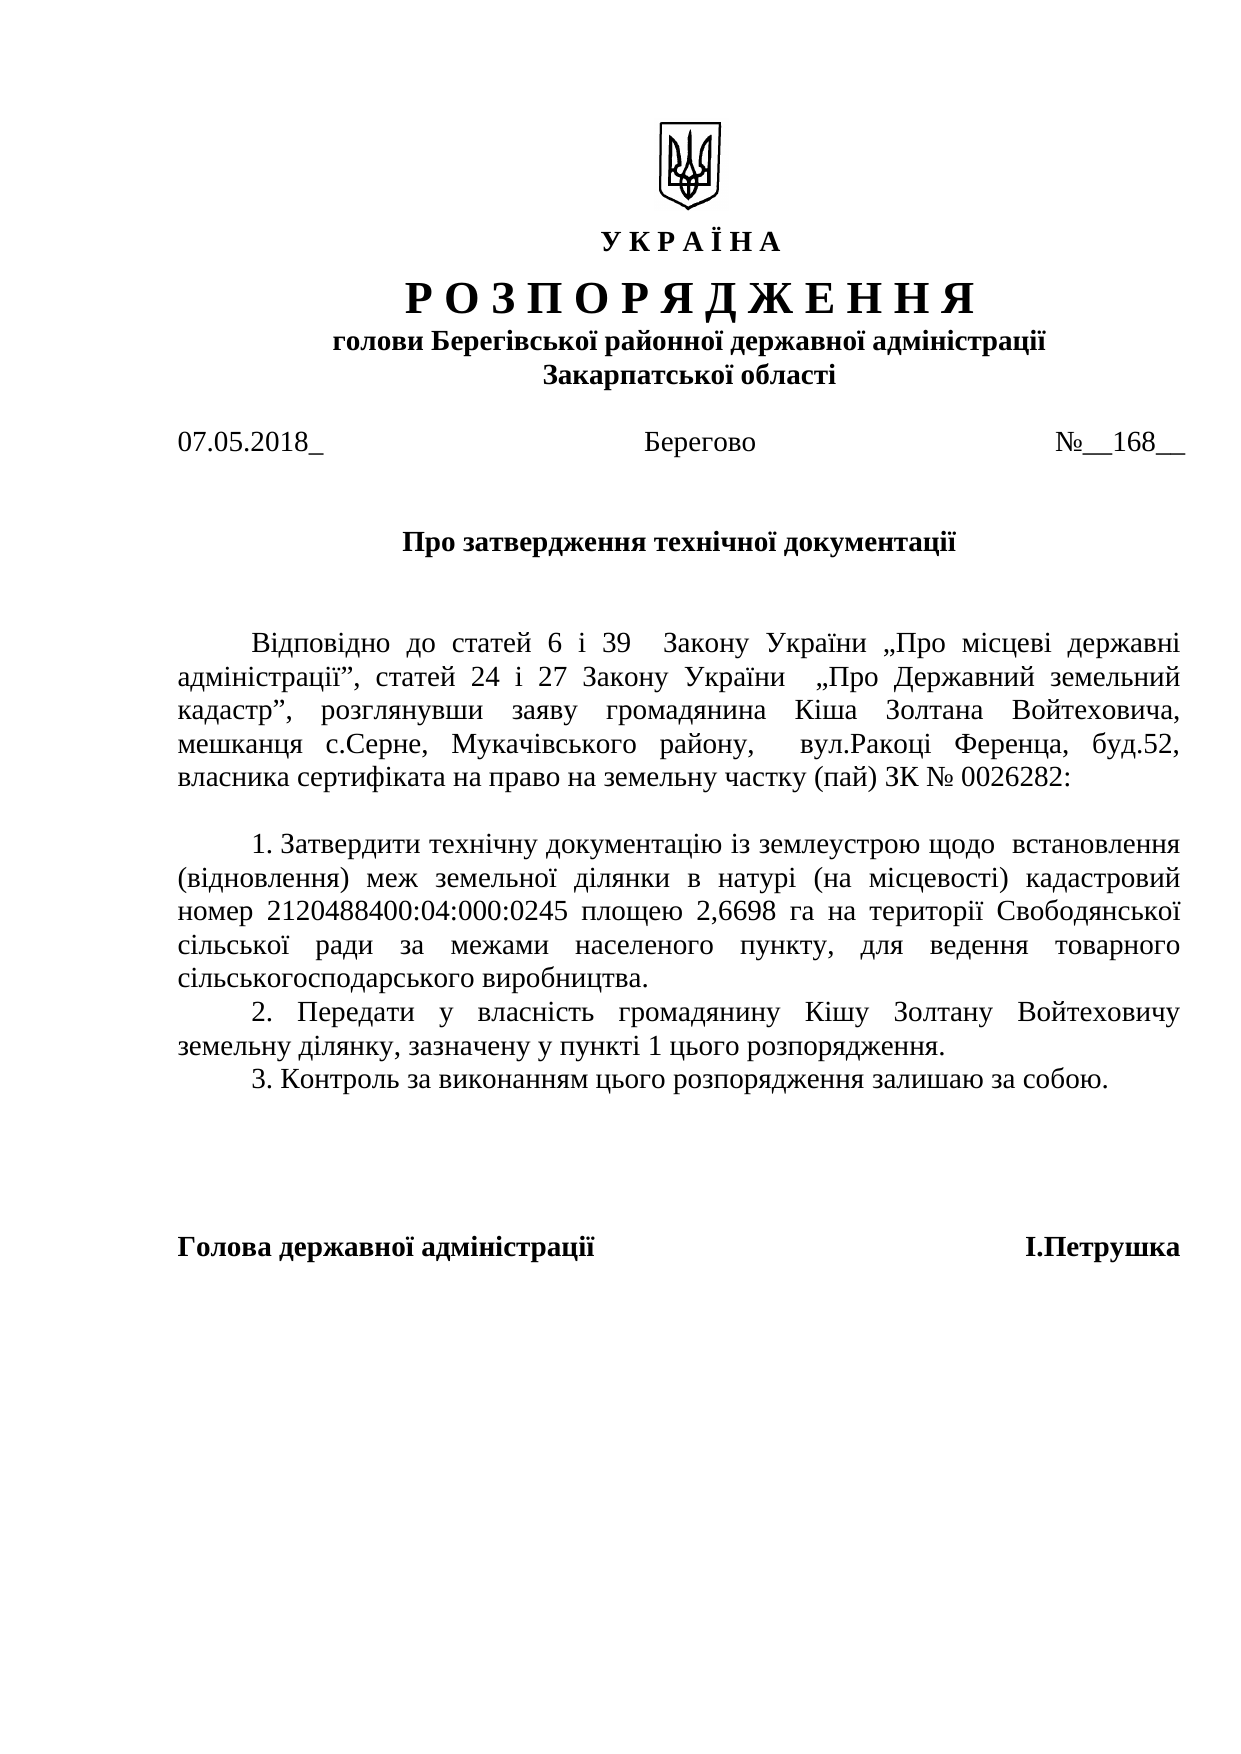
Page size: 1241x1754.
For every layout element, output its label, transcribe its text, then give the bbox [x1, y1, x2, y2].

text У К Р А Ї Н А [177, 224, 1181, 258]
text Про затвердження технічної документації [177, 524, 1181, 558]
text Закарпатської області [118, 357, 1240, 390]
text Голова державної адміністрації І.Петрушка [177, 1229, 1181, 1262]
text 2. Передати у власність громадянину Кішу Золтану Войтеховичу земельну ділянку, зазначену у пункті 1 цього розпорядження. [177, 994, 1181, 1061]
text Відповідно до статей 6 і 39 Закону України „Про місцеві державні адміністрації”, статей 24 і 27 Закону України „Про Державний земельний кадастр”, розглянувши заяву громадянина Кіша Золтана Войтеховича, мешканця с.Серне, Мукачівського району, вул.Ракоці Ференца, буд.52, власника сертифіката на право на земельну частку (пай) ЗК № 0026282: [177, 625, 1181, 793]
text 3. Контроль за виконанням цього розпорядження залишаю за собою. [177, 1061, 1181, 1095]
text 07.05.2018_ Берегово №__168__ [177, 424, 1190, 457]
text голови Берегівської районної державної адміністрації [118, 323, 1240, 357]
text Р О З П О Р Я Д Ж Е Н Н Я [118, 271, 1240, 323]
text 1. Затвердити технічну документацію із землеустрою щодо встановлення (відновлення) меж земельної ділянки в натурі (на місцевості) кадастровий номер 2120488400:04:000:0245 площею на території Свободянської сільської ради за межами населеного пункту, для ведення товарного сільськогосподарського виробництва. [177, 826, 1181, 994]
